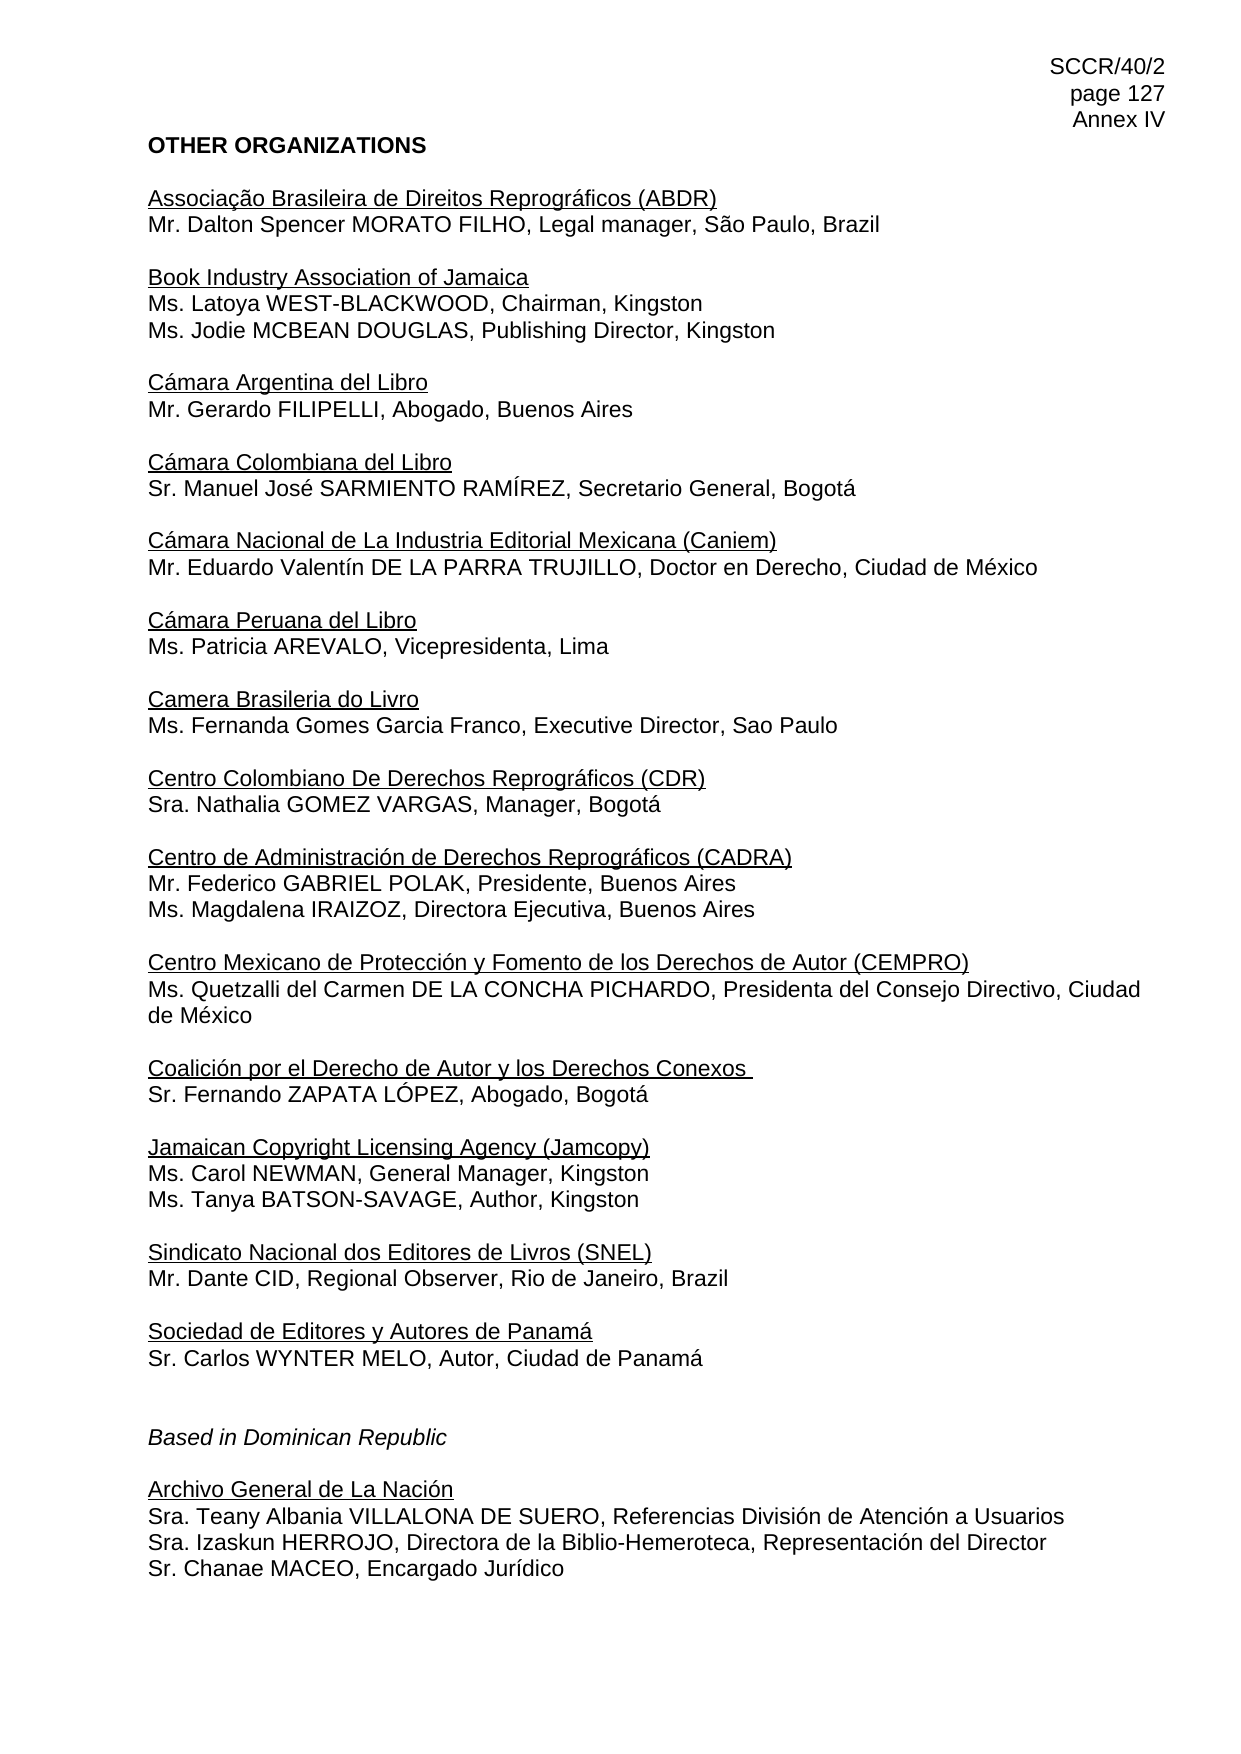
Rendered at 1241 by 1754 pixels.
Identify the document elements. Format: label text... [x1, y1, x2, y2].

text Sr. Fernando ZAPATA LÓPEZ, Abogado, Bogotá [148, 1081, 1165, 1107]
text Sra. Teany Albania VILLALONA DE SUERO, Referencias División de Atención a Usuarios [148, 1503, 1165, 1529]
text Sr. Chanae MACEO, Encargado Jurídico [148, 1555, 1165, 1582]
text Ms. Latoya WEST-BLACKWOOD, Chairman, Kingston [148, 290, 1165, 317]
text Sr. Carlos WYNTER MELO, Autor, Ciudad de Panamá [148, 1344, 1165, 1371]
text Ms. Jodie MCBEAN DOUGLAS, Publishing Director, Kingston [148, 317, 1165, 343]
text Mr. Federico GABRIEL POLAK, Presidente, Buenos Aires [148, 870, 1165, 896]
text Ms. Tanya BATSON-SAVAGE, Author, Kingston [148, 1186, 1165, 1213]
text Centro Colombiano De Derechos Reprográficos (CDR) [148, 765, 1165, 791]
text Book Industry Association of Jamaica [148, 264, 1165, 290]
text Mr. Gerardo FILIPELLI, Abogado, Buenos Aires [148, 396, 1165, 422]
text Cámara Peruana del Libro [148, 607, 1165, 633]
text Sindicato Nacional dos Editores de Livros (SNEL) [148, 1239, 1165, 1265]
text Ms. Carol NEWMAN, General Manager, Kingston [148, 1160, 1165, 1186]
text Jamaican Copyright Licensing Agency (Jamcopy) [148, 1134, 1165, 1160]
text Archivo General de La Nación [148, 1476, 1165, 1503]
text Mr. Dalton Spencer MORATO FILHO, Legal manager, São Paulo, Brazil [148, 211, 1165, 238]
text Sociedad de Editores y Autores de Panamá [148, 1318, 1165, 1344]
text Centro de Administración de Derechos Reprográficos (CADRA) [148, 844, 1165, 870]
text Mr. Eduardo Valentín DE LA PARRA TRUJILLO, Doctor en Derecho, Ciudad de México [148, 554, 1165, 580]
text Mr. Dante CID, Regional Observer, Rio de Janeiro, Brazil [148, 1265, 1165, 1292]
text Coalición por el Derecho de Autor y los Derechos Conexos [148, 1054, 1165, 1081]
text Sra. Izaskun HERROJO, Directora de la Biblio-Hemeroteca, Representación del Director [148, 1529, 1165, 1555]
text Cámara Colombiana del Libro [148, 448, 1165, 475]
text Camera Brasileria do Livro [148, 686, 1165, 712]
text Ms. Magdalena IRAIZOZ, Directora Ejecutiva, Buenos Aires [148, 896, 1165, 923]
text Ms. Fernanda Gomes Garcia Franco, Executive Director, Sao Paulo [148, 712, 1165, 738]
text Centro Mexicano de Protección y Fomento de los Derechos de Autor (CEMPRO) [148, 949, 1165, 976]
text Cámara Nacional de La Industria Editorial Mexicana (Caniem) [148, 527, 1165, 554]
text Ms. Quetzalli del Carmen DE LA CONCHA PICHARDO, Presidenta del Consejo Directivo, Ciudad de México [148, 976, 1165, 1028]
text Based in Dominican Republic [148, 1423, 1165, 1450]
text Cámara Argentina del Libro [148, 369, 1165, 396]
text Associação Brasileira de Direitos Reprográficos (ABDR) [148, 185, 1165, 211]
text Sr. Manuel José SARMIENTO RAMÍREZ, Secretario General, Bogotá [148, 475, 1165, 501]
text Ms. Patricia AREVALO, Vicepresidenta, Lima [148, 633, 1165, 659]
text OTHER ORGANIZATIONS [148, 132, 1165, 158]
text Sra. Nathalia GOMEZ VARGAS, Manager, Bogotá [148, 791, 1165, 817]
